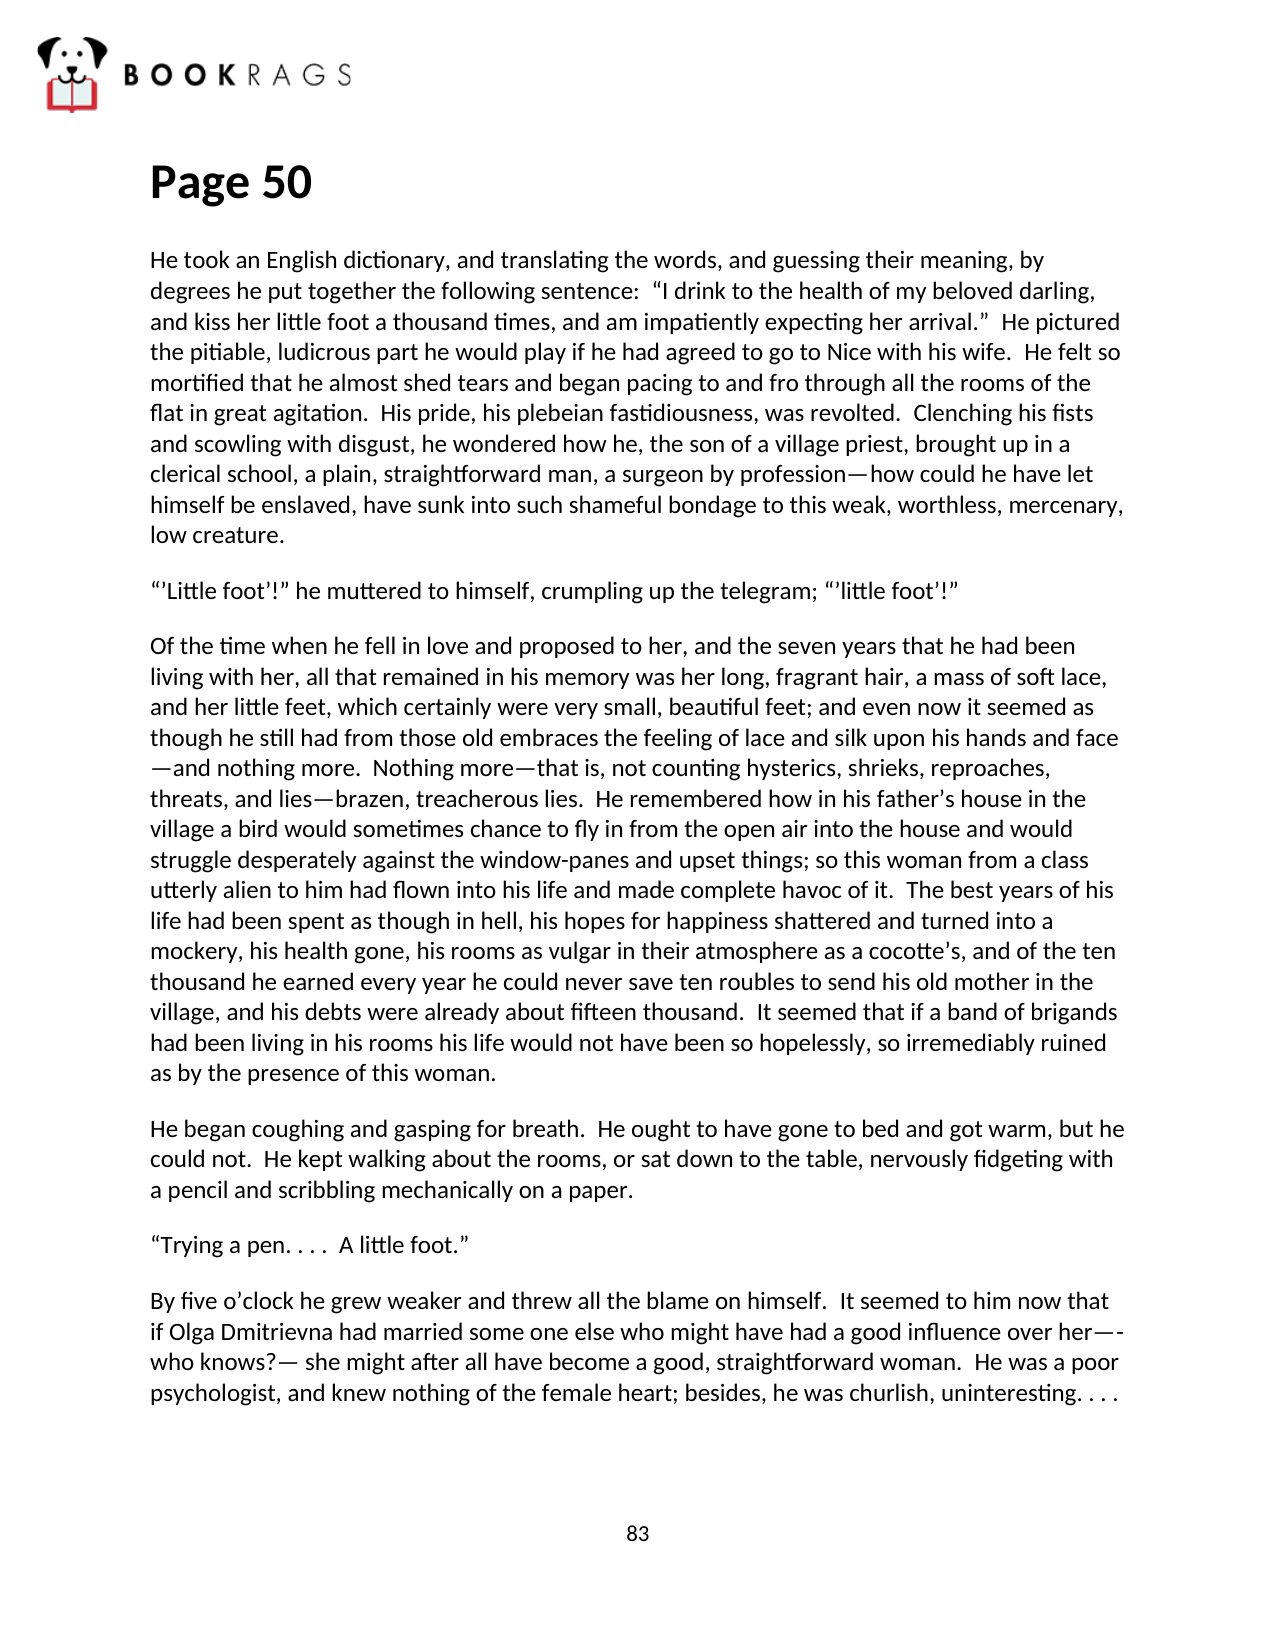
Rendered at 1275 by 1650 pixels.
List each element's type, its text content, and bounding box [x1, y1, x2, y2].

text By five o’clock he grew weaker and threw all the blame on himself. It seemed to him now that if Olga Dmitrievna had married some one else who might have had a good influence over her—­who knows?—­ she might after all have become a good, straightforward woman. He was a poor psychologist, and knew nothing of the female heart; besides, he was churlish, uninteresting. . . . [150, 1285, 1125, 1407]
text Of the time when he fell in love and proposed to her, and the seven years that he had been living with her, all that remained in his memory was her long, fragrant hair, a mass of soft lace, and her little feet, which certainly were very small, beautiful feet; and even now it seemed as though he still had from those old embraces the feeling of lace and silk upon his hands and face—­and nothing more. Nothing more—­that is, not counting hysterics, shrieks, reproaches, threats, and lies—­brazen, treacherous lies. He remembered how in his father’s house in the village a bird would sometimes chance to fly in from the open air into the house and would struggle desperately against the window-panes and upset things; so this woman from a class utterly alien to him had flown into his life and made complete havoc of it. The best years of his life had been spent as though in hell, his hopes for happiness shattered and turned into a mockery, his health gone, his rooms as vulgar in their atmosphere as a cocotte’s, and of the ten thousand he earned every year he could never save ten roubles to send his old mother in the village, and his debts were already about fifteen thousand. It seemed that if a band of brigands had been living in his rooms his life would not have been so hopelessly, so irremediably ruined as by the presence of this woman. [150, 630, 1125, 1088]
text “’Little foot’!” he muttered to himself, crumpling up the telegram; “’little foot’!” [150, 575, 1125, 605]
text He took an English dictionary, and translating the words, and guessing their meaning, by degrees he put together the following sentence: “I drink to the health of my beloved darling, and kiss her little foot a thousand times, and am impatiently expecting her arrival.” He pictured the pitiable, ludicrous part he would play if he had agreed to go to Nice with his wife. He felt so mortified that he almost shed tears and began pacing to and fro through all the rooms of the flat in great agitation. His pride, his plebeian fastidiousness, was revolted. Clenching his fists and scowling with disgust, he wondered how he, the son of a village priest, brought up in a clerical school, a plain, straightforward man, a surgeon by profession—­how could he have let himself be enslaved, have sunk into such shameful bondage to this weak, worthless, mercenary, low creature. [150, 244, 1125, 550]
text Page 50 [150, 150, 1125, 211]
text He began coughing and gasping for breath. He ought to have gone to bed and got warm, but he could not. He kept walking about the rooms, or sat down to the table, nervously fidgeting with a pencil and scribbling mechanically on a paper. [150, 1113, 1125, 1205]
picture [37, 37, 351, 113]
text “Trying a pen. . . . A little foot.” [150, 1230, 1125, 1260]
